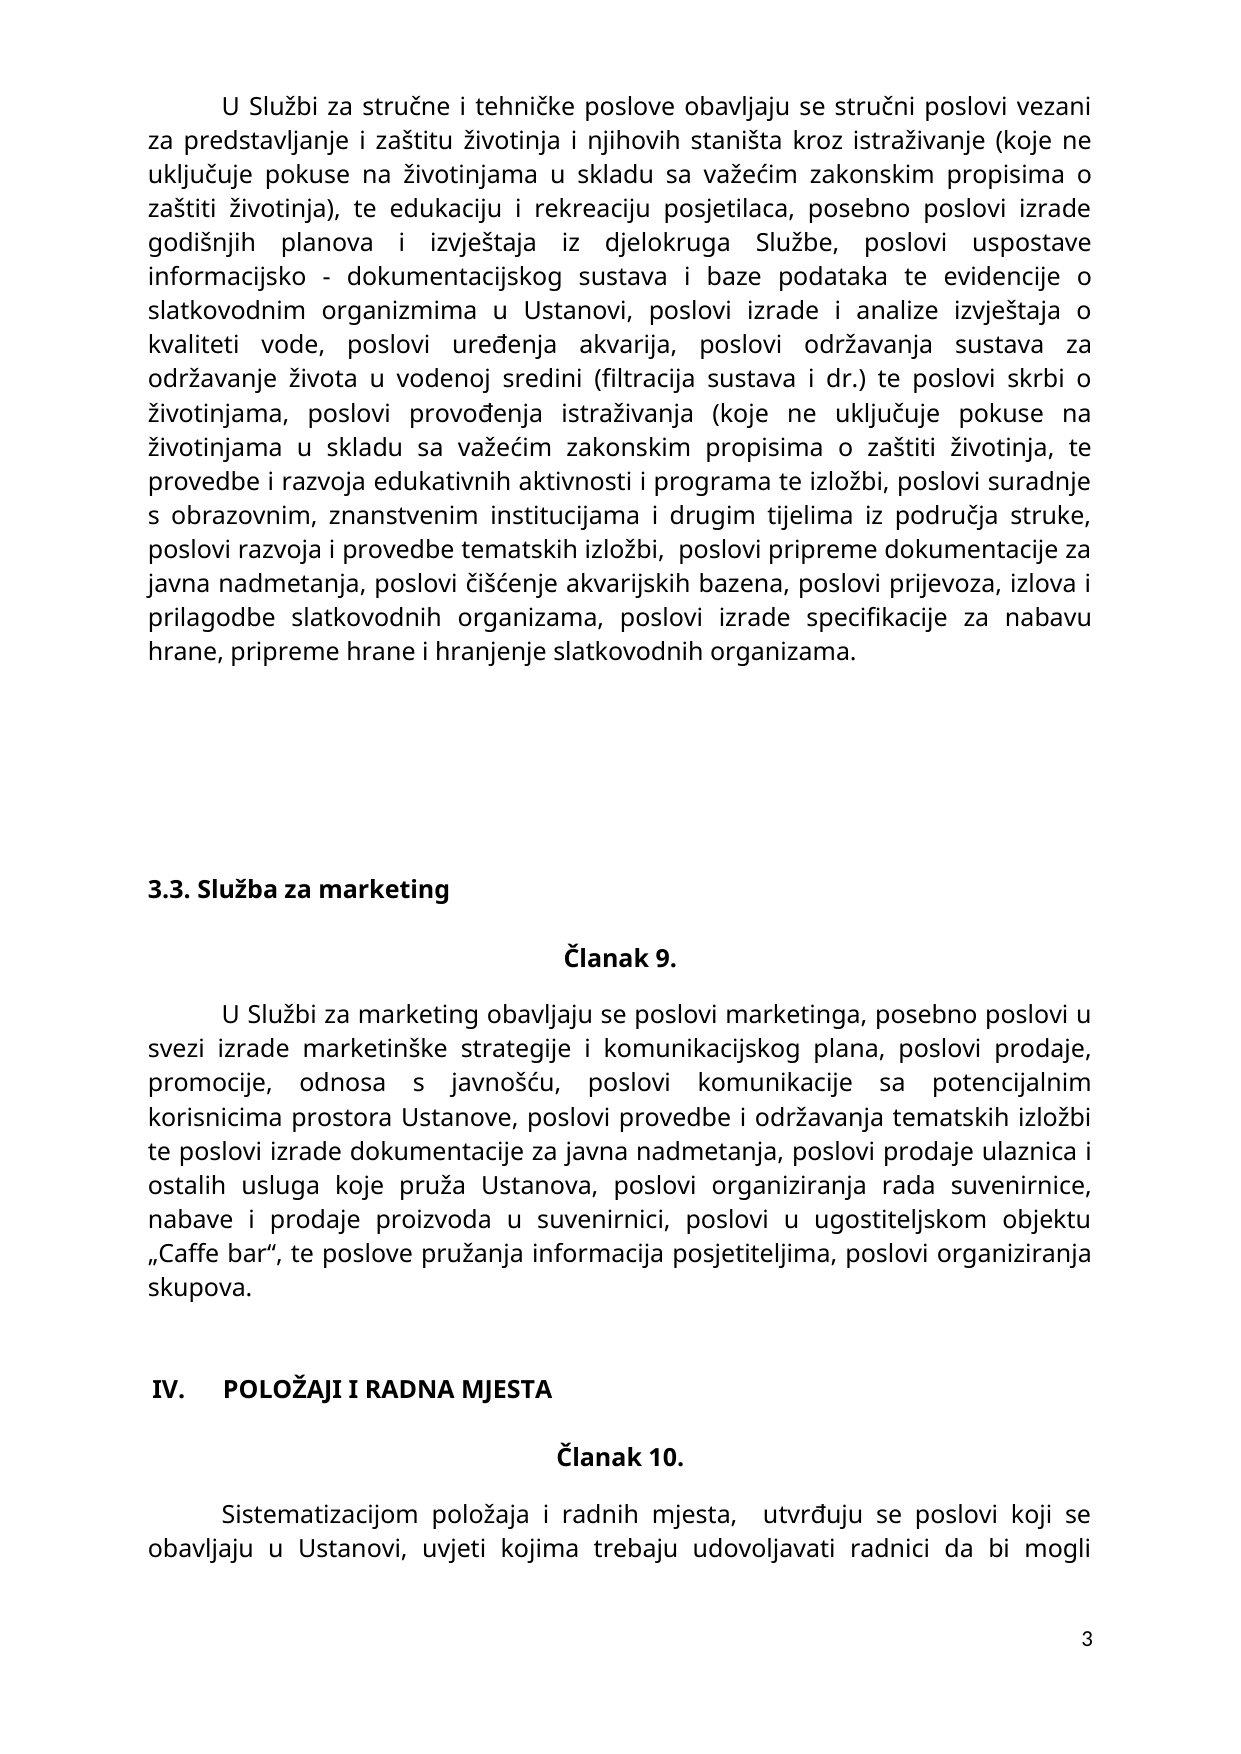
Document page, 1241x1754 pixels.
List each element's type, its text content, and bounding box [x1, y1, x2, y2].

text U Službi za marketing obavljaju se poslovi marketinga, posebno poslovi u svezi izrade marketinške strategije i komunikacijskog plana, poslovi prodaje, promocije, odnosa s javnošću, poslovi komunikacije sa potencijalnim korisnicima prostora Ustanove, poslovi provedbe i održavanja tematskih izložbi te poslovi izrade dokumentacije za javna nadmetanja, poslovi prodaje ulaznica i ostalih usluga koje pruža Ustanova, poslovi organiziranja rada suvenirnice, nabave i prodaje proizvoda u suvenirnici, poslovi u ugostiteljskom objektu „Caffe bar“, te poslove pružanja informacija posjetiteljima, poslovi organiziranja skupova. [148, 997, 1093, 1303]
text U Službi za stručne i tehničke poslove obavljaju se stručni poslovi vezani za predstavljanje i zaštitu životinja i njihovih staništa kroz istraživanje (koje ne uključuje pokuse na životinjama u skladu sa važećim zakonskim propisima o zaštiti životinja), te edukaciju i rekreaciju posjetilaca, posebno poslovi izrade godišnjih planova i izvještaja iz djelokruga Službe, poslovi uspostave informacijsko - dokumentacijskog sustava i baze podataka te evidencije o slatkovodnim organizmima u Ustanovi, poslovi izrade i analize izvještaja o kvaliteti vode, poslovi uređenja akvarija, poslovi održavanja sustava za održavanje života u vodenoj sredini (filtracija sustava i dr.) te poslovi skrbi o životinjama, poslovi provođenja istraživanja (koje ne uključuje pokuse na životinjama u skladu sa važećim zakonskim propisima o zaštiti životinja, te provedbe i razvoja edukativnih aktivnosti i programa te izložbi, poslovi suradnje s obrazovnim, znanstvenim institucijama i drugim tijelima iz područja struke, poslovi razvoja i provedbe tematskih izložbi, poslovi pripreme dokumentacije za javna nadmetanja, poslovi čišćenje akvarijskih bazena, poslovi prijevoza, izlova i prilagodbe slatkovodnih organizama, poslovi izrade specifikacije za nabavu hrane, pripreme hrane i hranjenje slatkovodnih organizama. [148, 89, 1093, 668]
text Članak 9. [148, 940, 1093, 974]
text Članak 10. [148, 1440, 1093, 1474]
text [148, 1497, 1093, 1565]
list POLOŽAJI I RADNA MJESTA [185, 1372, 1093, 1406]
text 3.3. Služba za marketing [148, 872, 1093, 906]
